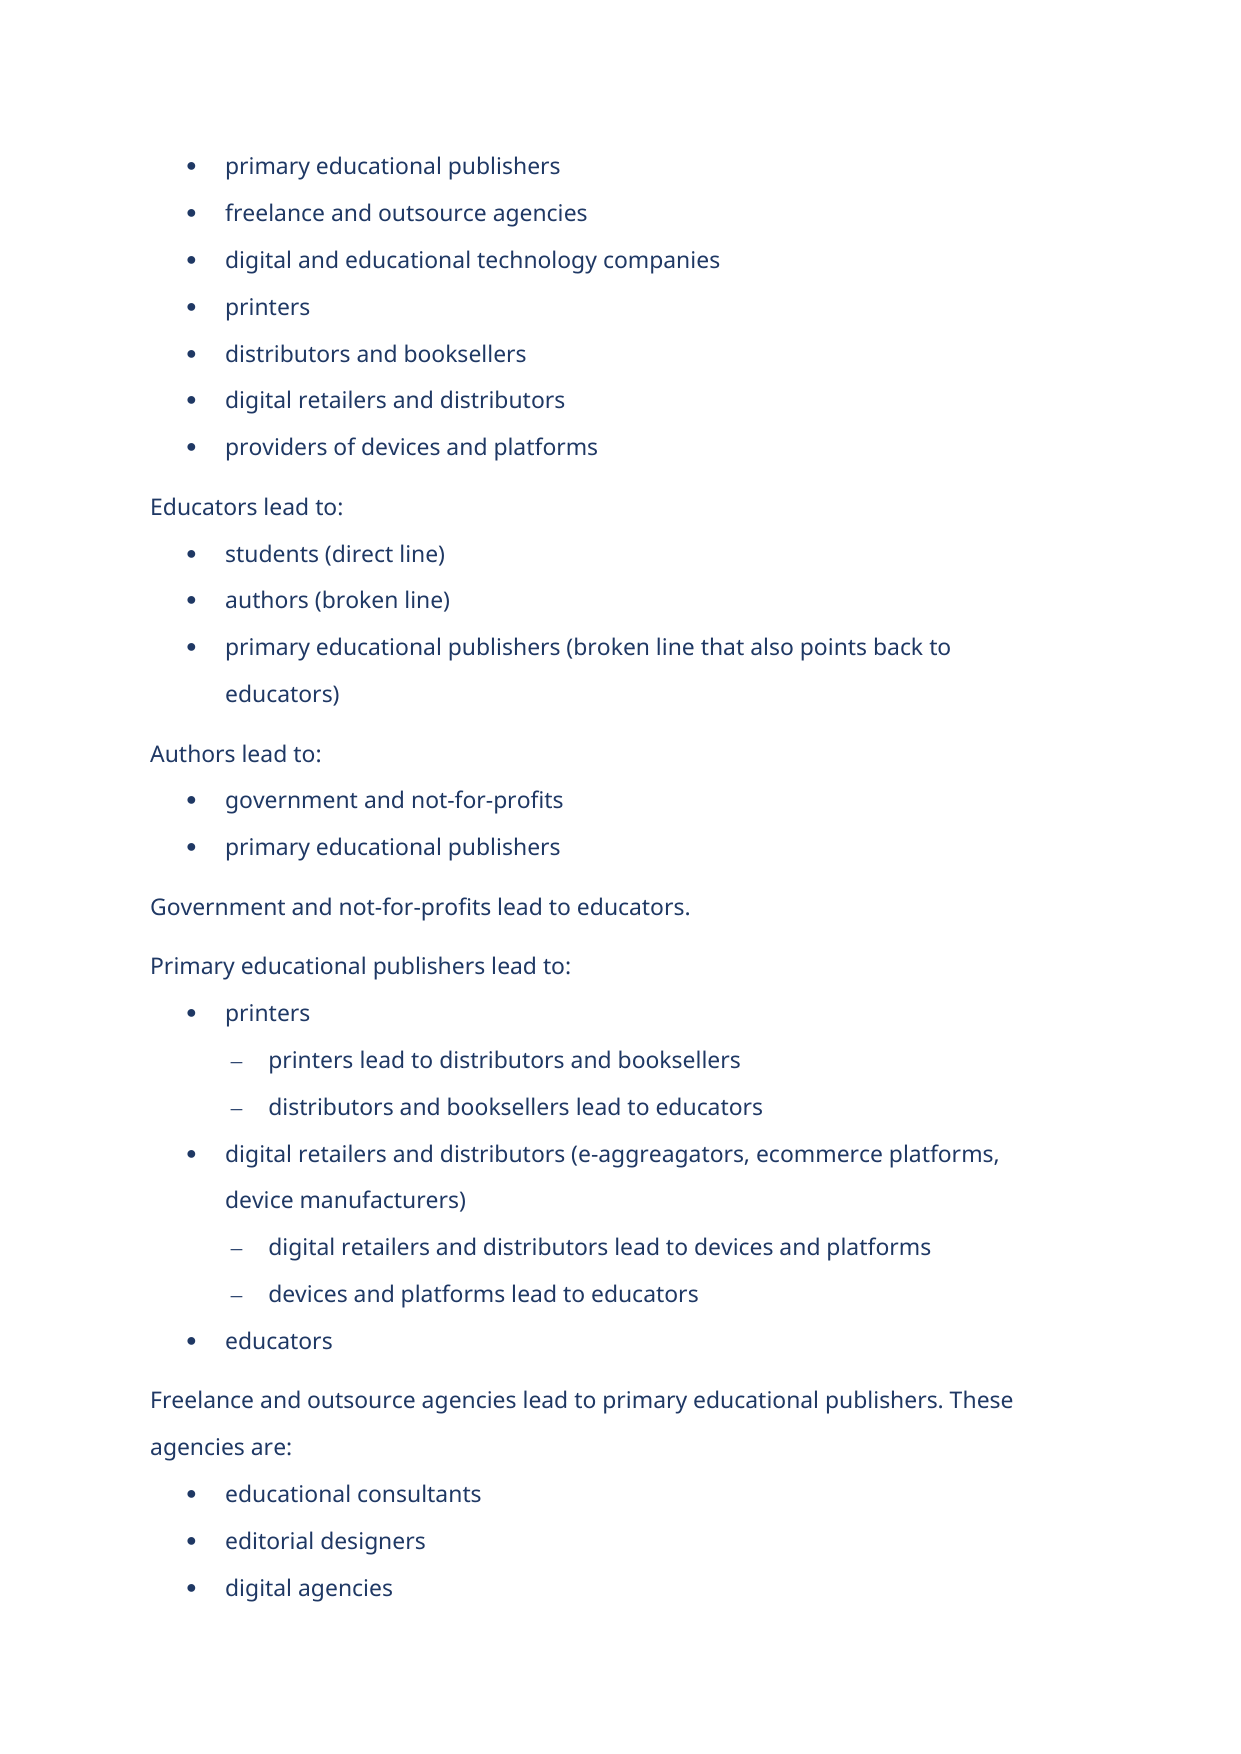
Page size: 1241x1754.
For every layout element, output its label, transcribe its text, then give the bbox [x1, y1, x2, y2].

list distributors and booksellers lead to educators [231, 1091, 1065, 1122]
list freelance and outsource agencies [187, 197, 1065, 228]
list distributors and booksellers [187, 337, 1065, 369]
list digital agencies [187, 1572, 1065, 1603]
text Freelance and outsource agencies lead to primary educational publishers. These agencies are: [150, 1384, 1065, 1462]
list editorial designers [187, 1525, 1065, 1556]
list government and not-for-profits [187, 784, 1065, 816]
list printers [187, 291, 1065, 322]
list students (direct line) [187, 537, 1065, 569]
text Government and not-for-profits lead to educators. [150, 891, 1065, 922]
list primary educational publishers (broken line that also points back to educators) [187, 631, 1065, 709]
list primary educational publishers [187, 150, 1065, 181]
list educational consultants [187, 1478, 1065, 1509]
list digital retailers and distributors lead to devices and platforms [231, 1231, 1065, 1262]
list providers of devices and platforms [187, 431, 1065, 462]
list devices and platforms lead to educators [231, 1278, 1065, 1309]
list digital retailers and distributors (e-aggreagators, ecommerce platforms, device manufacturers) [187, 1137, 1065, 1216]
text Primary educational publishers lead to: [150, 950, 1065, 981]
list primary educational publishers [187, 831, 1065, 862]
list digital and educational technology companies [187, 244, 1065, 275]
text Authors lead to: [150, 737, 1065, 769]
list printers lead to distributors and booksellers [231, 1044, 1065, 1075]
list digital retailers and distributors [187, 384, 1065, 416]
text Educators lead to: [150, 491, 1065, 522]
list educators [187, 1325, 1065, 1356]
list printers [187, 997, 1065, 1028]
list authors (broken line) [187, 584, 1065, 616]
